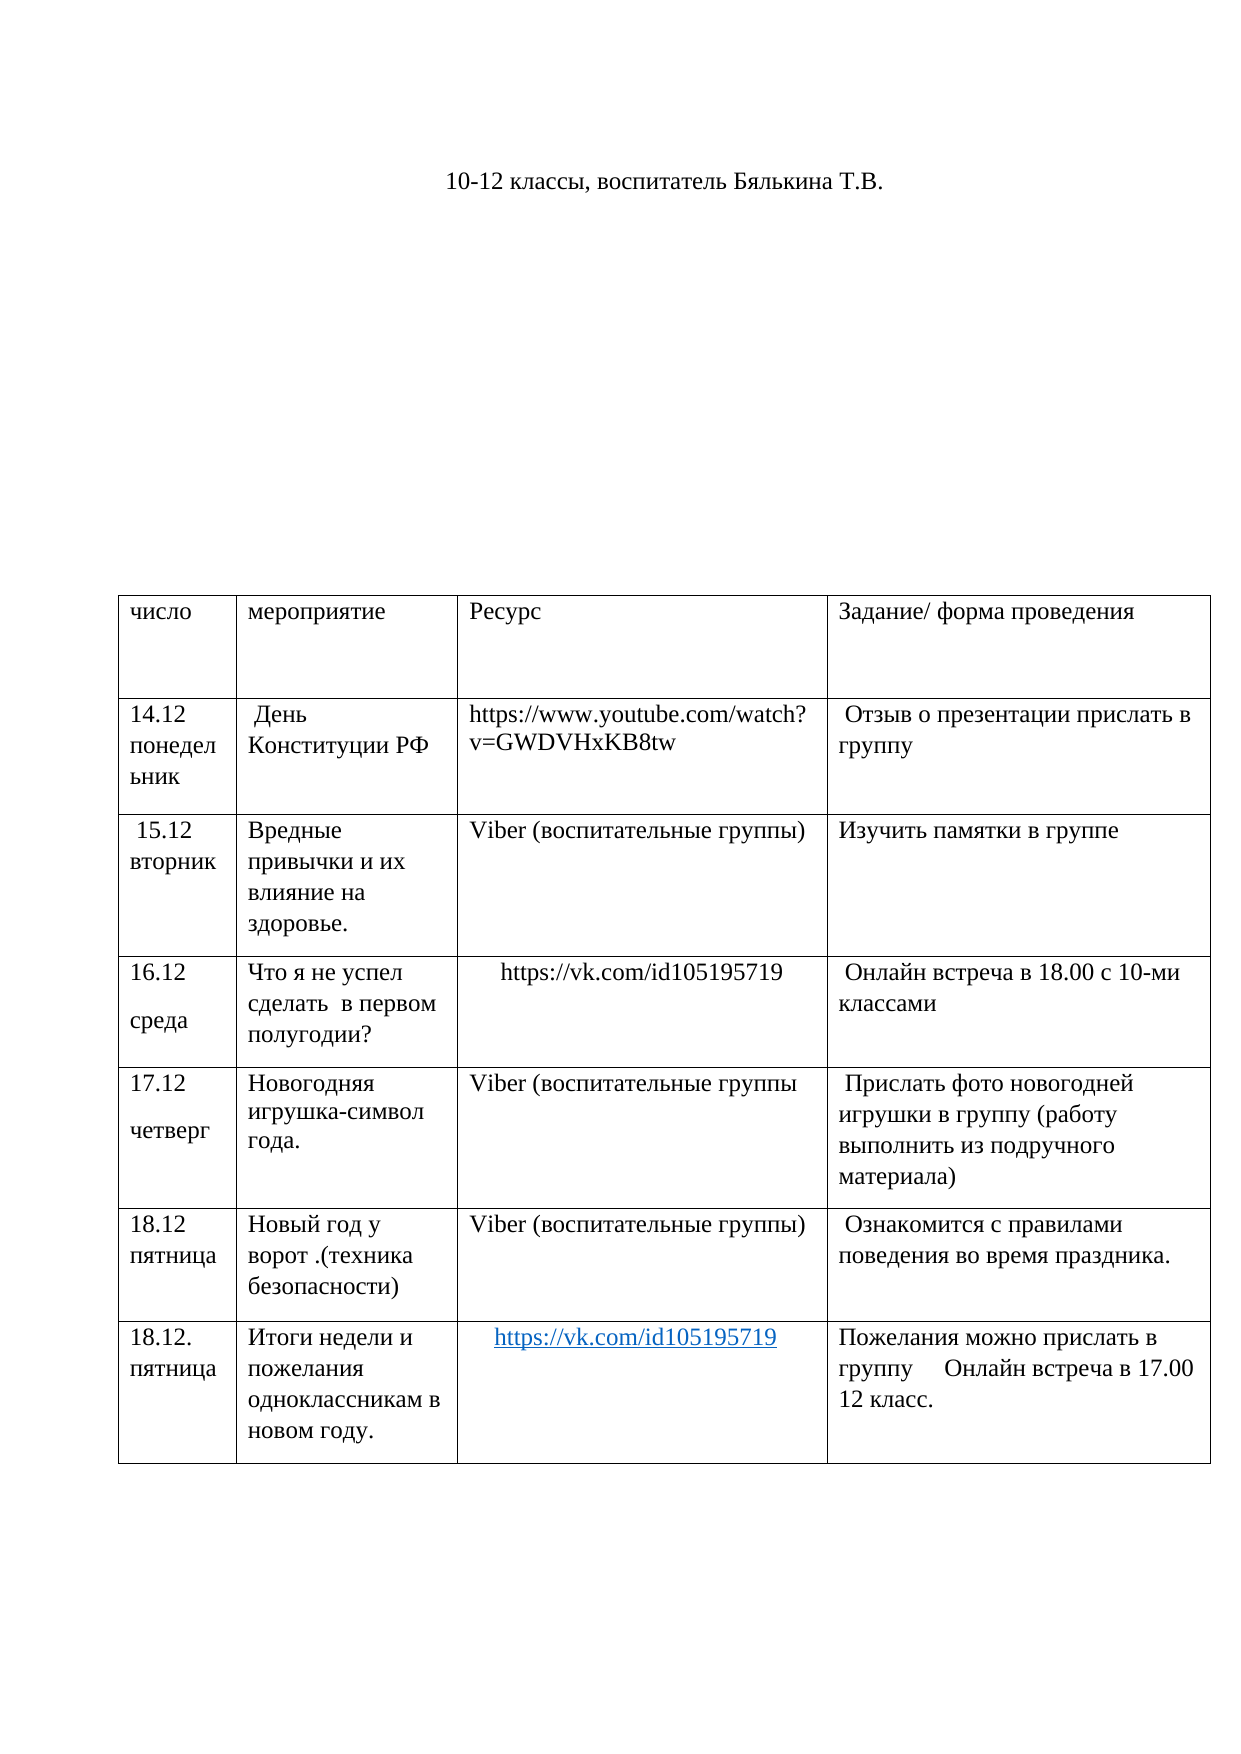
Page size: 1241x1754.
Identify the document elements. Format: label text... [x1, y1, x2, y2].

table_cell Viber (воспитательные группы) [458, 815, 827, 956]
table_cell Ознакомится с правилами поведения во время праздника. [828, 1209, 1210, 1321]
table_header число [119, 596, 236, 698]
table_cell Прислать фото новогодней игрушки в группу (работу выполнить из подручного материала) [828, 1068, 1210, 1208]
table_cell 17.12 четверг [119, 1068, 236, 1208]
table_cell https://vk.com/id105195719 [458, 1322, 827, 1462]
table_cell День Конституции РФ [237, 699, 457, 814]
table_cell Вредные привычки и их влияние на здоровье. [237, 815, 457, 956]
table_header Задание/ форма проведения [828, 596, 1210, 698]
table_cell Пожелания можно прислать в группу Онлайн встреча в 17.00 12 класс. [828, 1322, 1210, 1462]
table_cell Viber (воспитательные группы [458, 1068, 827, 1208]
table_cell Итоги недели и пожелания одноклассникам в новом году. [237, 1322, 457, 1462]
table_header мероприятие [237, 596, 457, 698]
table_cell 15.12 вторник [119, 815, 236, 956]
table_cell 18.12 пятница [119, 1209, 236, 1321]
table_cell Новогодняя игрушка-символ года. [237, 1068, 457, 1208]
table_cell 18.12. пятница [119, 1322, 236, 1462]
table_cell Онлайн встреча в 18.00 с 10-ми классами [828, 957, 1210, 1067]
table_cell 16.12 среда [119, 957, 236, 1067]
table_cell Отзыв о презентации прислать в группу [828, 699, 1210, 814]
table_cell Новый год у ворот .(техника безопасности) [237, 1209, 457, 1321]
table_cell Изучить памятки в группе [828, 815, 1210, 956]
table_cell https://www.youtube.com/watch?v=GWDVHxKB8tw [458, 699, 827, 814]
text 10-12 классы, воспитатель Бялькина Т.В. [177, 166, 1152, 194]
table_cell https://vk.com/id105195719 [458, 957, 827, 1067]
table_cell 14.12 понедельник [119, 699, 236, 814]
table_cell Viber (воспитательные группы) [458, 1209, 827, 1321]
table_header Ресурс [458, 596, 827, 698]
table_cell Что я не успел сделать в первом полугодии? [237, 957, 457, 1067]
